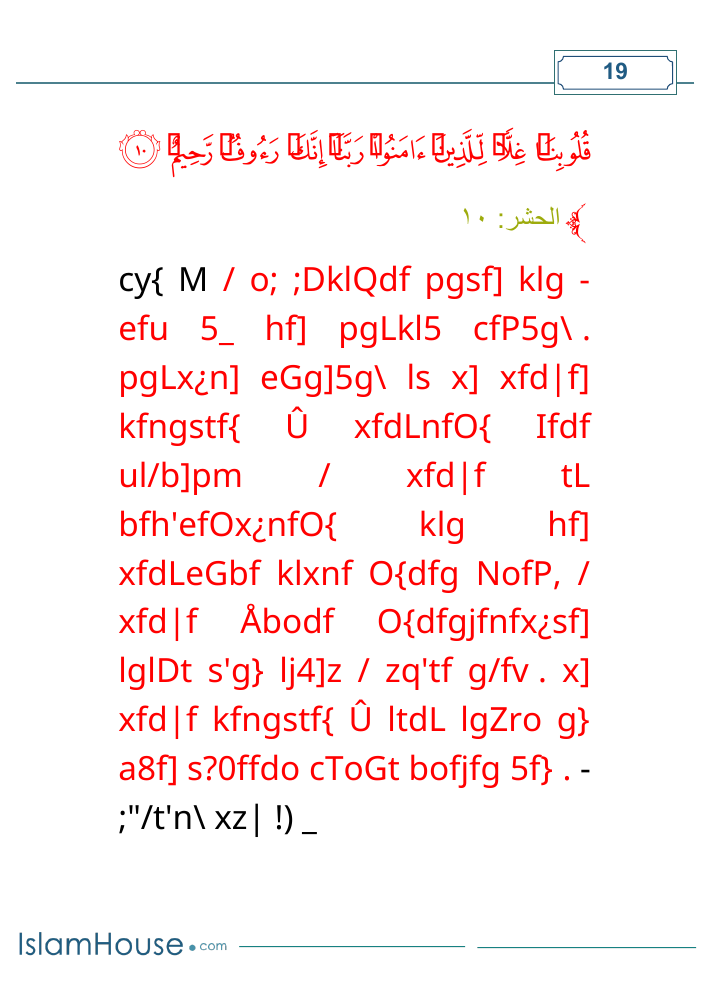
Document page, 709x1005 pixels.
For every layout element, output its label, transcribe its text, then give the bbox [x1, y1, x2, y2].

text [118, 118, 591, 251]
picture [12, 928, 466, 961]
picture [471, 929, 697, 962]
text cy{ M / o; ;DklQdf pgsf] klg -efu 5_ hf] pgLkl5 cfP5g\ . pgLx¿n] eGg]5g\ ls x] xfd|f] kfngstf{ Û xfdLnfO{ Ifdf ul/b]pm / xfd|f tL bfh'efOx¿nfO{ klg hf] xfdLeGbf klxnf O{dfg NofP, / xfd|f Åbodf O{dfgjfnfx¿sf] lglDt s'g} lj4]z / zq'tf g/fv . x] xfd|f kfngstf{ Û ltdL lgZro g} a8f] s?0ffdo cToGt bofjfg 5f} . - ;"/t'n\ xz| !) _ [118, 256, 591, 839]
